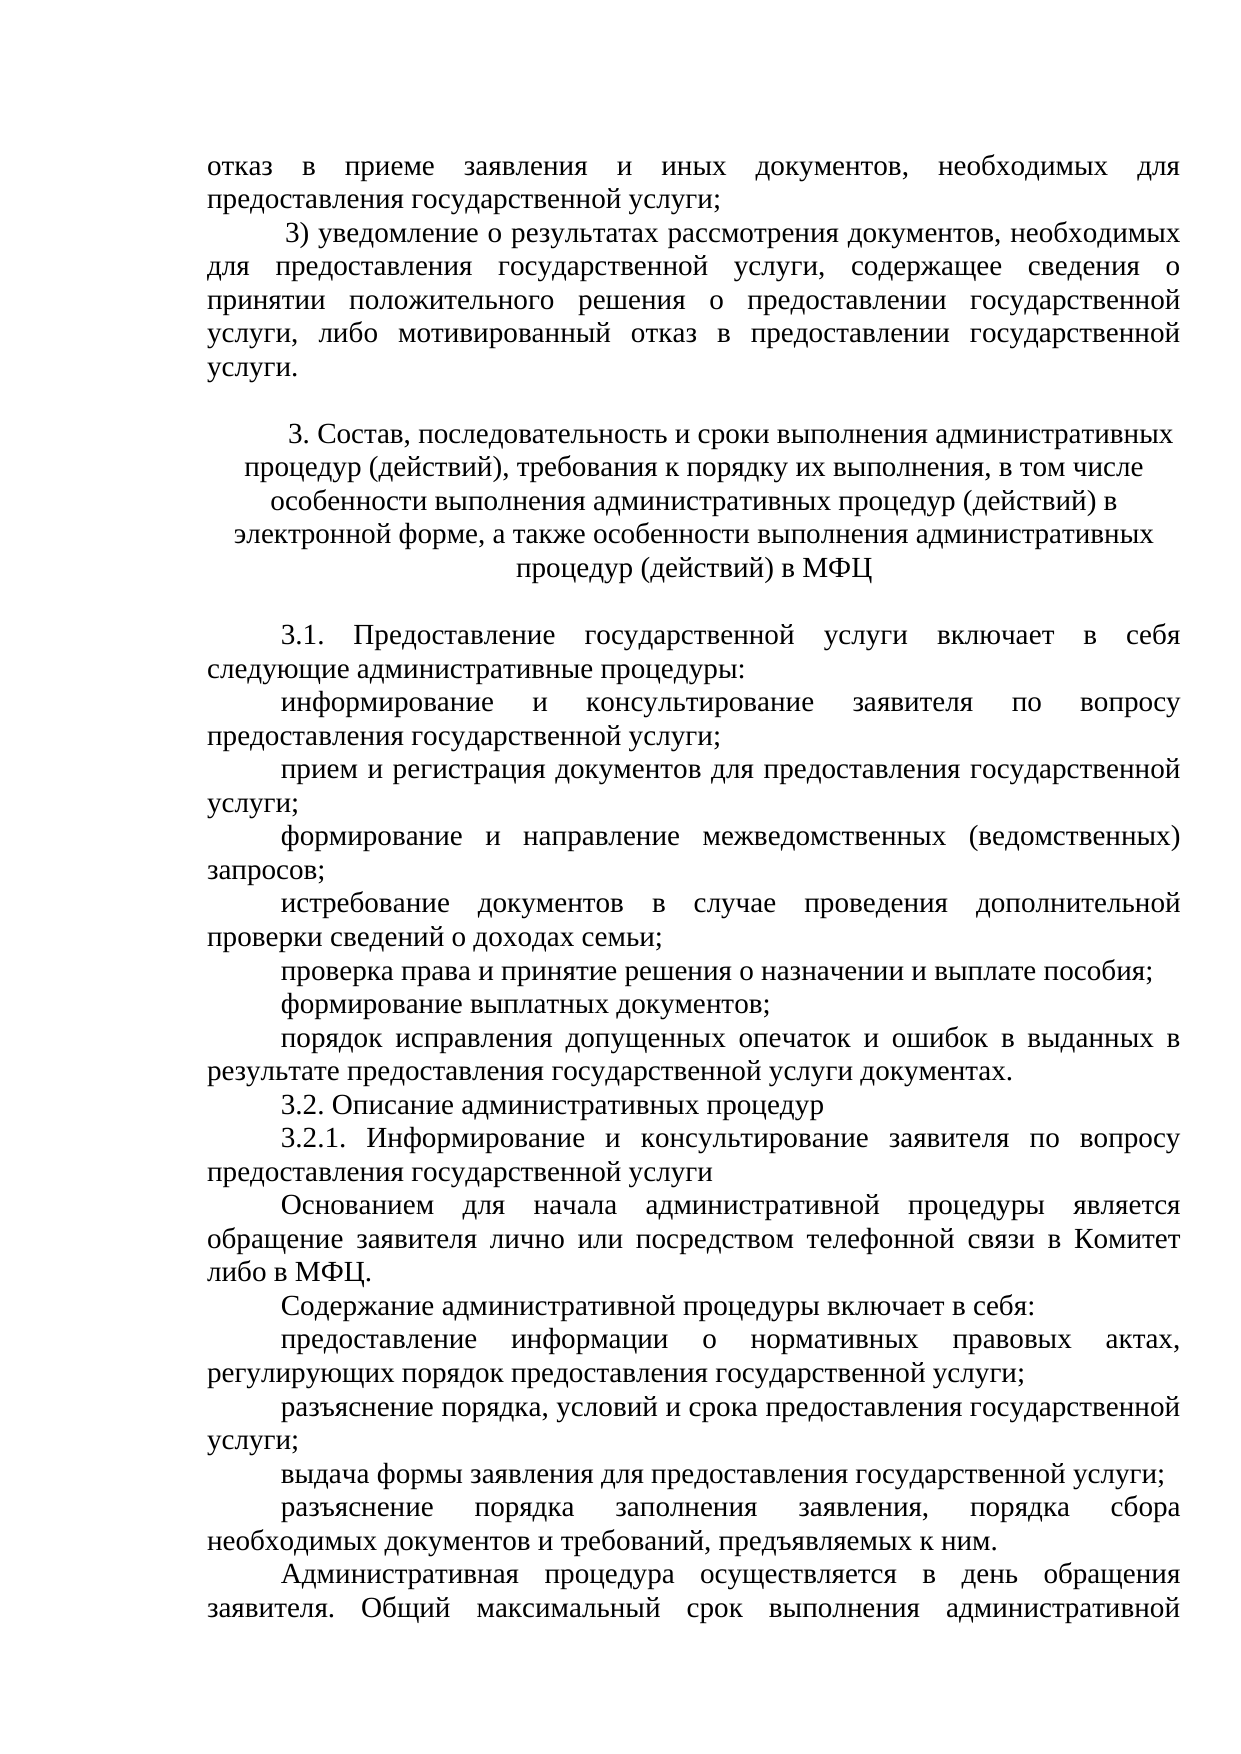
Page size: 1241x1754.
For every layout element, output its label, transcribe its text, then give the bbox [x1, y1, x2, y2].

text выдача формы заявления для предоставления государственной услуги; [207, 1456, 1181, 1489]
text разъяснение порядка заполнения заявления, порядка сбора необходимых документов и требований, предъявляемых к ним. [207, 1489, 1181, 1556]
text Основанием для начала административной процедуры является обращение заявителя лично или посредством телефонной связи в Комитет либо в МФЦ. [207, 1187, 1181, 1288]
text предоставление информации о нормативных правовых актах, регулирующих порядок предоставления государственной услуги; [207, 1322, 1181, 1389]
text 3.2.1. Информирование и консультирование заявителя по вопросу предоставления государственной услуги [207, 1120, 1181, 1187]
text 3.2. Описание административных процедур [207, 1087, 1181, 1120]
text формирование и направление межведомственных (ведомственных) запросов; [207, 818, 1181, 886]
text проверка права и принятие решения о назначении и выплате пособия; [207, 953, 1181, 986]
text информирование и консультирование заявителя по вопросу предоставления государственной услуги; [207, 684, 1181, 751]
text разъяснение порядка, условий и срока предоставления государственной услуги; [207, 1389, 1181, 1456]
text 3.1. Предоставление государственной услуги включает в себя следующие административные процедуры: [207, 617, 1181, 684]
text формирование выплатных документов; [207, 986, 1181, 1020]
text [207, 148, 1181, 215]
text 3) уведомление о результатах рассмотрения документов, необходимых для предоставления государственной услуги, содержащее сведения о принятии положительного решения о предоставлении государственной услуги, либо мотивированный отказ в предоставлении государственной услуги. [207, 215, 1181, 382]
text истребование документов в случае проведения дополнительной проверки сведений о доходах семьи; [207, 886, 1181, 953]
text 3. Состав, последовательность и сроки выполнения административных процедур (действий), требования к порядку их выполнения, в том числе особенности выполнения административных процедур (действий) в электронной форме, а также особенности выполнения административных процедур (действий) в МФЦ [207, 416, 1181, 584]
text прием и регистрация документов для предоставления государственной услуги; [207, 751, 1181, 818]
text порядок исправления допущенных опечаток и ошибок в выданных в результате предоставления государственной услуги документах. [207, 1020, 1181, 1087]
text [207, 1556, 1181, 1623]
text Содержание административной процедуры включает в себя: [207, 1288, 1181, 1322]
